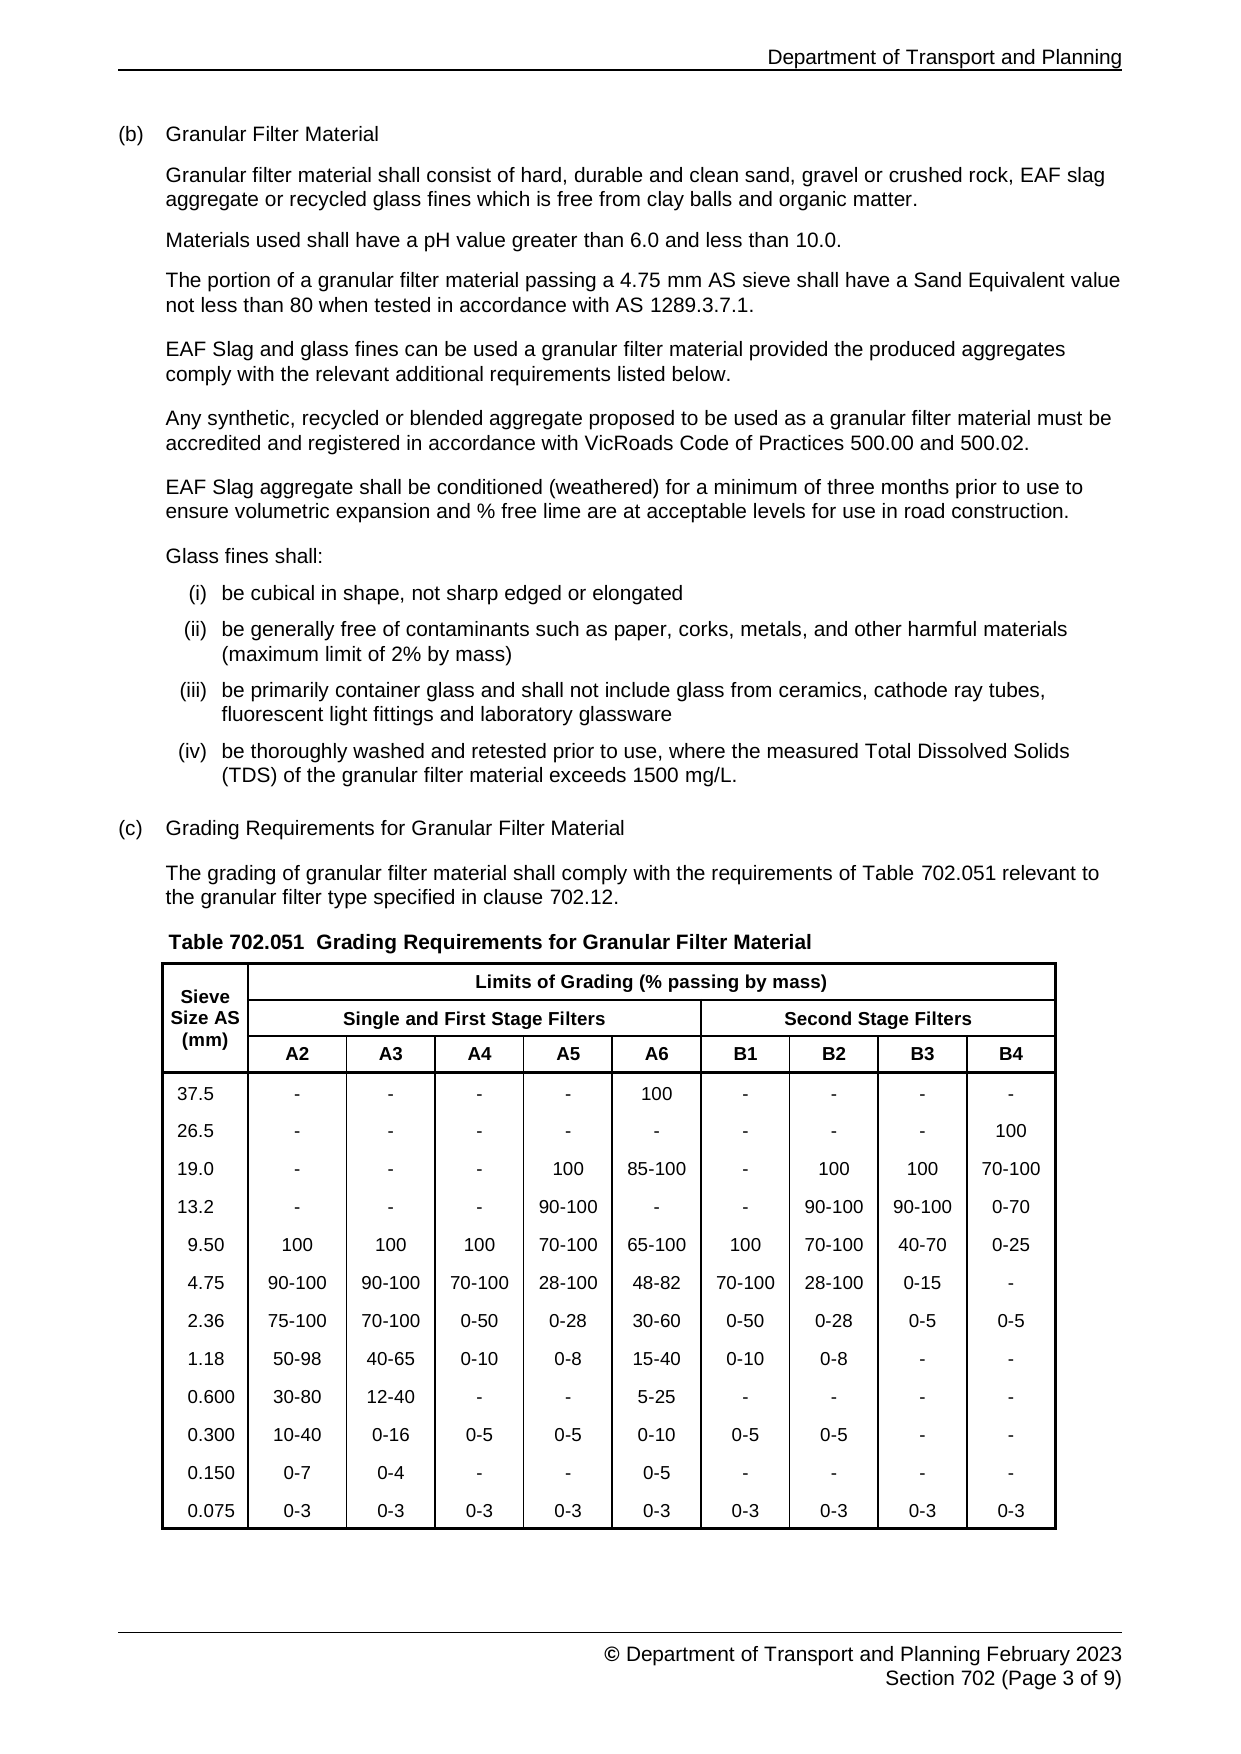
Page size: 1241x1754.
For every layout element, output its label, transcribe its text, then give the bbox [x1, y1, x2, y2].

table_cell - [879, 1074, 966, 1110]
table_cell 0-3 [790, 1491, 877, 1527]
table_cell - [249, 1150, 346, 1186]
text Glass fines shall: [165, 544, 1122, 568]
table_cell 37.5 [164, 1074, 247, 1110]
table_cell - [790, 1377, 877, 1413]
table_cell - [702, 1074, 789, 1110]
table_cell - [347, 1074, 434, 1110]
text The portion of a granular filter material passing a 4.75 mm AS sieve shall have a Sand Equivalent value not less than 80 when tested in accordance with AS 1289.3.7.1. [165, 268, 1122, 317]
table_cell 40-65 [347, 1339, 434, 1375]
table_cell 0-25 [968, 1225, 1054, 1262]
table_cell 0-15 [879, 1263, 966, 1299]
text (iv) be thoroughly washed and retested prior to use, where the measured Total Dissolved Solids (TDS) of the granular filter material exceeds 1500 mg/L. [118, 739, 1122, 787]
table_cell 0-3 [613, 1491, 700, 1527]
table_cell 0-5 [436, 1415, 523, 1451]
table_cell 70-100 [702, 1263, 789, 1299]
table_cell 0-3 [879, 1491, 966, 1527]
table_cell 0.075 [164, 1491, 247, 1527]
table_cell 0-28 [524, 1301, 611, 1337]
table_cell - [613, 1187, 700, 1224]
table_cell - [968, 1263, 1054, 1299]
table_cell 0-8 [790, 1339, 877, 1375]
table_cell 40-70 [879, 1225, 966, 1262]
table_cell 0-5 [968, 1301, 1054, 1337]
table_cell 10-40 [249, 1415, 346, 1451]
table_cell - [702, 1377, 789, 1413]
table_cell - [436, 1074, 523, 1110]
table_cell 100 [613, 1074, 700, 1110]
text (ii) be generally free of contaminants such as paper, corks, metals, and other harmful materials (maximum limit of 2% by mass) [118, 617, 1122, 666]
table_cell 90-100 [879, 1187, 966, 1224]
table_cell 0-70 [968, 1187, 1054, 1224]
table_cell 0-3 [702, 1491, 789, 1527]
table_cell 4.75 [164, 1263, 247, 1299]
table_cell 0-3 [436, 1491, 523, 1527]
table_cell A5 [524, 1037, 611, 1071]
table_cell - [790, 1453, 877, 1489]
table_cell - [436, 1377, 523, 1413]
table_cell - [879, 1415, 966, 1451]
table_header Limits of Grading (% passing by mass) [249, 965, 1054, 999]
text (i) be cubical in shape, not sharp edged or elongated [118, 581, 1122, 605]
table_cell 26.5 [164, 1112, 247, 1148]
table_cell 0-5 [524, 1415, 611, 1451]
table_cell 70-100 [436, 1263, 523, 1299]
table_cell - [347, 1187, 434, 1224]
table_cell 100 [790, 1150, 877, 1186]
table_cell 19.0 [164, 1150, 247, 1186]
table_cell 0-4 [347, 1453, 434, 1489]
table_cell - [524, 1112, 611, 1148]
table_cell 0-50 [702, 1301, 789, 1337]
table_cell - [436, 1112, 523, 1148]
table_cell 100 [968, 1112, 1054, 1148]
table_cell 100 [436, 1225, 523, 1262]
table_cell - [347, 1150, 434, 1186]
table_cell 13.2 [164, 1187, 247, 1224]
table_cell - [436, 1150, 523, 1186]
text Materials used shall have a pH value greater than 6.0 and less than 10.0. [165, 228, 1122, 252]
table_cell - [968, 1339, 1054, 1375]
table_cell 0-5 [613, 1453, 700, 1489]
table_cell - [790, 1112, 877, 1148]
table_cell 0-5 [879, 1301, 966, 1337]
table_cell B1 [702, 1037, 789, 1071]
text EAF Slag and glass fines can be used a granular filter material provided the produced aggregates comply with the relevant additional requirements listed below. [165, 337, 1122, 386]
text Any synthetic, recycled or blended aggregate proposed to be used as a granular filter material must be accredited and registered in accordance with VicRoads Code of Practices 500.00 and 500.02. [165, 406, 1122, 454]
table_cell - [702, 1112, 789, 1148]
table_cell - [968, 1415, 1054, 1451]
table_cell - [436, 1187, 523, 1224]
text (b) Granular Filter Material [118, 122, 1122, 146]
table_cell 15-40 [613, 1339, 700, 1375]
table_cell - [879, 1112, 966, 1148]
table_cell 0-8 [524, 1339, 611, 1375]
table_cell 9.50 [164, 1225, 247, 1262]
table_cell B4 [968, 1037, 1054, 1071]
table_cell 0.150 [164, 1453, 247, 1489]
text EAF Slag aggregate shall be conditioned (weathered) for a minimum of three months prior to use to ensure volumetric expansion and % free lime are at acceptable levels for use in road construction. [165, 475, 1122, 523]
table_cell - [613, 1112, 700, 1148]
table_cell - [702, 1453, 789, 1489]
table_cell 30-60 [613, 1301, 700, 1337]
text (iii) be primarily container glass and shall not include glass from ceramics, cathode ray tubes, fluorescent light fittings and laboratory glassware [118, 678, 1122, 726]
table_cell - [879, 1339, 966, 1375]
table_cell 100 [347, 1225, 434, 1262]
table_cell Single and First Stage Filters [249, 1001, 700, 1035]
table_cell 0.600 [164, 1377, 247, 1413]
table_header Sieve Size AS (mm) [164, 965, 247, 1071]
table_cell 70-100 [968, 1150, 1054, 1186]
table_cell B3 [879, 1037, 966, 1071]
table_cell 30-80 [249, 1377, 346, 1413]
table_cell 0-50 [436, 1301, 523, 1337]
table_cell 90-100 [347, 1263, 434, 1299]
table_cell 0-10 [436, 1339, 523, 1375]
table_cell 0-10 [702, 1339, 789, 1375]
table_cell 5-25 [613, 1377, 700, 1413]
table_cell - [879, 1377, 966, 1413]
table_cell - [968, 1074, 1054, 1110]
table_cell 90-100 [790, 1187, 877, 1224]
table_cell 100 [702, 1225, 789, 1262]
table_cell 100 [879, 1150, 966, 1186]
table_cell 0-3 [524, 1491, 611, 1527]
table_cell - [702, 1150, 789, 1186]
text The grading of granular filter material shall comply with the requirements of Table 702.051 relevant to the granular filter type specified in clause 702.12. [165, 861, 1122, 909]
table_cell - [436, 1453, 523, 1489]
text (c) Grading Requirements for Granular Filter Material [118, 816, 1122, 840]
table_cell - [968, 1377, 1054, 1413]
table_cell 0-3 [249, 1491, 346, 1527]
table_cell - [249, 1187, 346, 1224]
table_cell - [524, 1074, 611, 1110]
table_cell A2 [249, 1037, 346, 1071]
table_cell 100 [524, 1150, 611, 1186]
table_cell 70-100 [524, 1225, 611, 1262]
table_cell 0-5 [702, 1415, 789, 1451]
table_cell 75-100 [249, 1301, 346, 1337]
table_cell 1.18 [164, 1339, 247, 1375]
table_cell - [524, 1377, 611, 1413]
text Granular filter material shall consist of hard, durable and clean sand, gravel or crushed rock, EAF slag aggregate or recycled glass fines which is free from clay balls and organic matter. [165, 163, 1122, 211]
table_cell 0-16 [347, 1415, 434, 1451]
table_cell 65-100 [613, 1225, 700, 1262]
table_cell 90-100 [524, 1187, 611, 1224]
table_cell - [249, 1112, 346, 1148]
table_cell 2.36 [164, 1301, 247, 1337]
table_cell 70-100 [347, 1301, 434, 1337]
table_cell Second Stage Filters [702, 1001, 1054, 1035]
table_cell - [790, 1074, 877, 1110]
table_cell - [347, 1112, 434, 1148]
table_cell 0-3 [347, 1491, 434, 1527]
table_cell 28-100 [524, 1263, 611, 1299]
table_cell - [249, 1074, 346, 1110]
table_cell - [702, 1187, 789, 1224]
table_cell 0-7 [249, 1453, 346, 1489]
table_cell - [524, 1453, 611, 1489]
table_cell 12-40 [347, 1377, 434, 1413]
table_cell 0.300 [164, 1415, 247, 1451]
table_cell A4 [436, 1037, 523, 1071]
table_cell 28-100 [790, 1263, 877, 1299]
table_cell 0-10 [613, 1415, 700, 1451]
table_cell 0-28 [790, 1301, 877, 1337]
table_cell B2 [790, 1037, 877, 1071]
text Table 702.051 Grading Requirements for Granular Filter Material [162, 930, 1122, 954]
table_cell 50-98 [249, 1339, 346, 1375]
table_cell 70-100 [790, 1225, 877, 1262]
table_cell 90-100 [249, 1263, 346, 1299]
table_cell 85-100 [613, 1150, 700, 1186]
table_cell 0-5 [790, 1415, 877, 1451]
table_cell - [968, 1453, 1054, 1489]
table_cell - [879, 1453, 966, 1489]
table_cell A6 [613, 1037, 700, 1071]
table_cell A3 [347, 1037, 434, 1071]
table_cell 48-82 [613, 1263, 700, 1299]
table_cell 100 [249, 1225, 346, 1262]
table_cell 0-3 [968, 1491, 1054, 1527]
